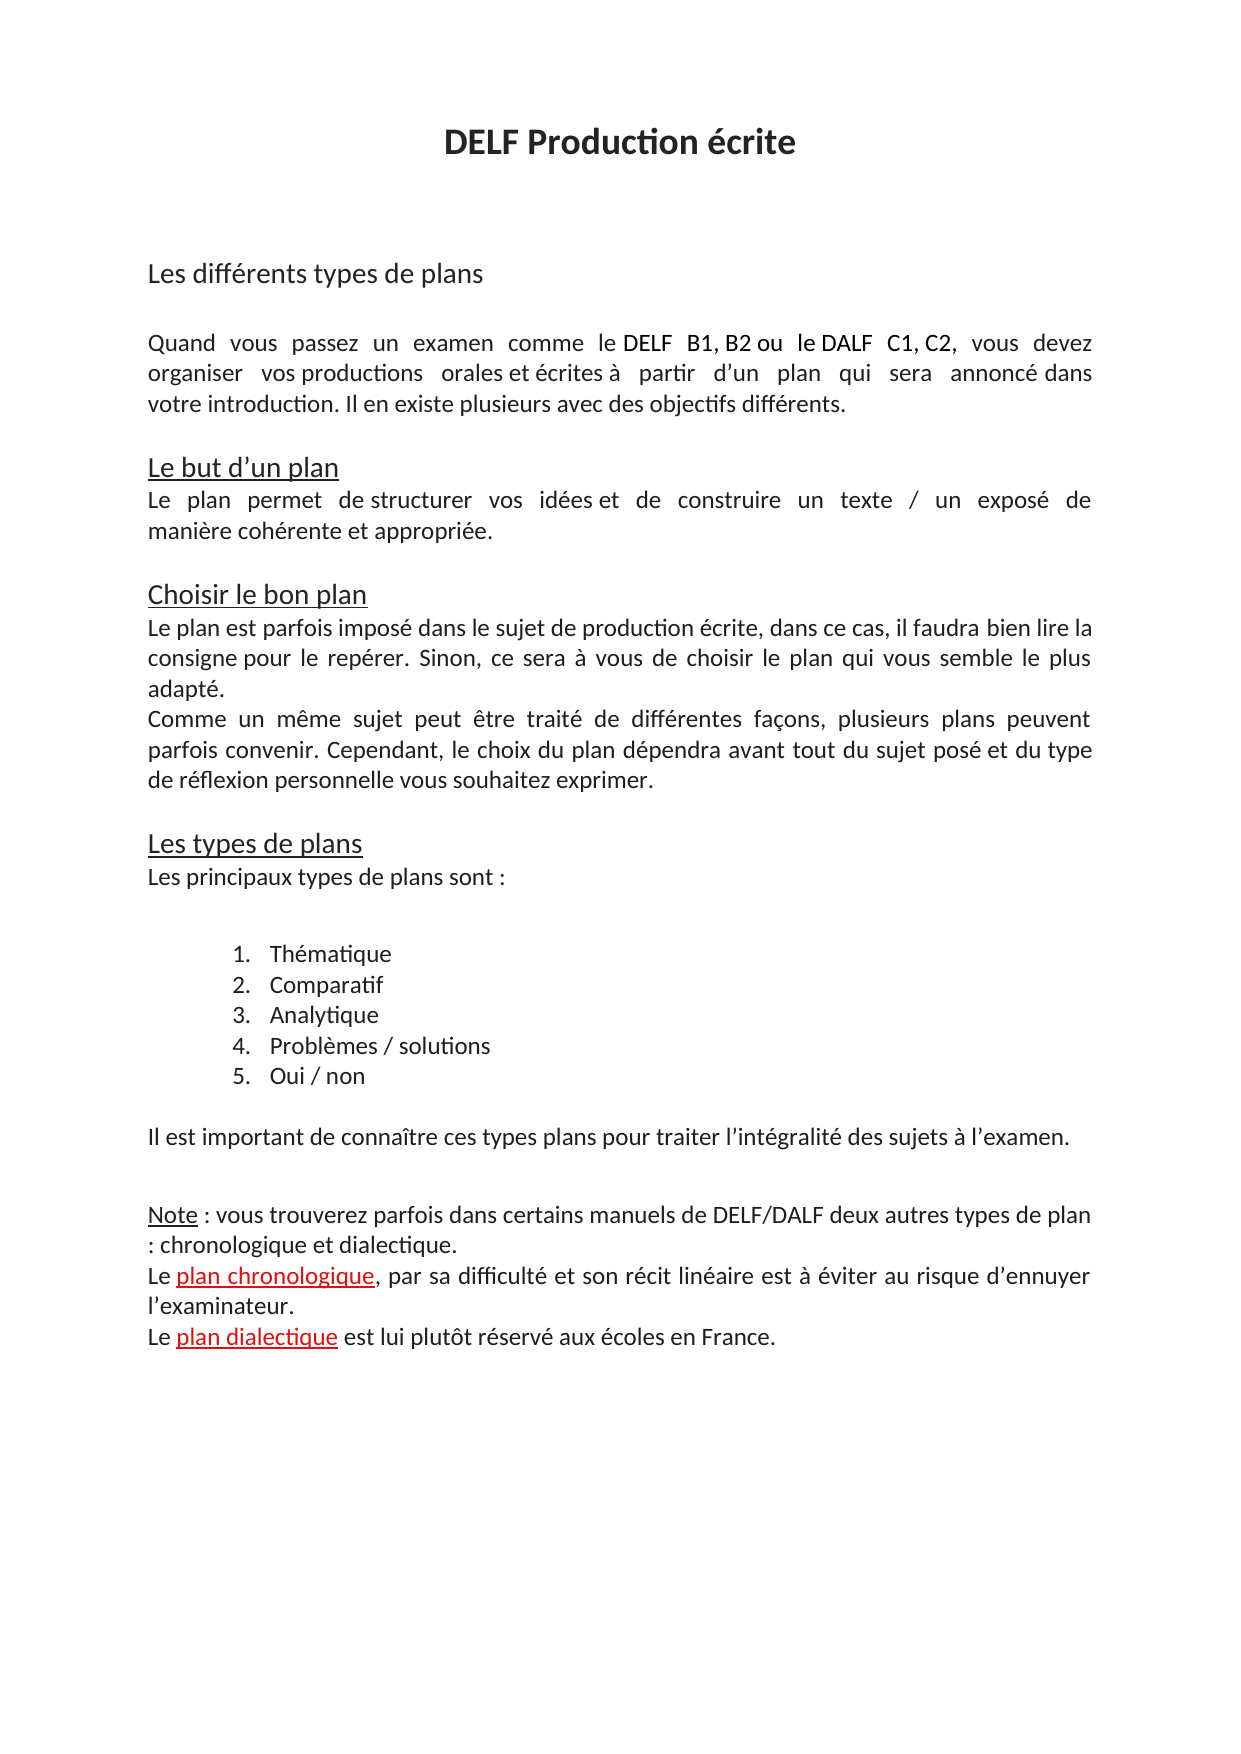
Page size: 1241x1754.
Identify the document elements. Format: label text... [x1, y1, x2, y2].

text Le plan chronologique, par sa difficulté et son récit linéaire est à éviter au risque d’ennuyer l’examinateur. [148, 1260, 1092, 1321]
text DELF Production écrite [148, 118, 1092, 164]
list Problèmes / solutions [232, 1030, 1092, 1061]
text Note : vous trouverez parfois dans certains manuels de DELF/DALF deux autres types de plan : chronologique et dialectique. [148, 1199, 1092, 1260]
list Thématique [232, 938, 1092, 969]
text Le plan est parfois imposé dans le sujet de production écrite, dans ce cas, il faudra bien lire la consigne pour le repérer. Sinon, ce sera à vous de choisir le plan qui vous semble le plus adapté. [148, 612, 1092, 703]
text Les types de plans [148, 825, 1092, 861]
text Le plan dialectique est lui plutôt réservé aux écoles en France. [148, 1321, 1092, 1352]
list Analytique [232, 999, 1092, 1030]
text Les principaux types de plans sont : [148, 861, 1092, 892]
text Choisir le bon plan [148, 576, 1092, 612]
text Les différents types de plans [148, 256, 1092, 291]
list Oui / non [232, 1061, 1092, 1091]
text Le plan permet de structurer vos idées et de construire un texte / un exposé de manière cohérente et appropriée. [148, 484, 1092, 546]
list Comparatif [232, 969, 1092, 999]
text Comme un même sujet peut être traité de différentes façons, plusieurs plans peuvent parfois convenir. Cependant, le choix du plan dépendra avant tout du sujet posé et du type de réflexion personnelle vous souhaitez exprimer. [148, 703, 1092, 795]
text Le but d’un plan [148, 449, 1092, 484]
text Quand vous passez un examen comme le DELF B1, B2 ou le DALF C1, C2, vous devez organiser vos productions orales et écrites à partir d’un plan qui sera annoncé dans votre introduction. Il en existe plusieurs avec des objectifs différents. [148, 327, 1092, 418]
text Il est important de connaître ces types plans pour traiter l’intégralité des sujets à l’examen. [148, 1122, 1092, 1152]
